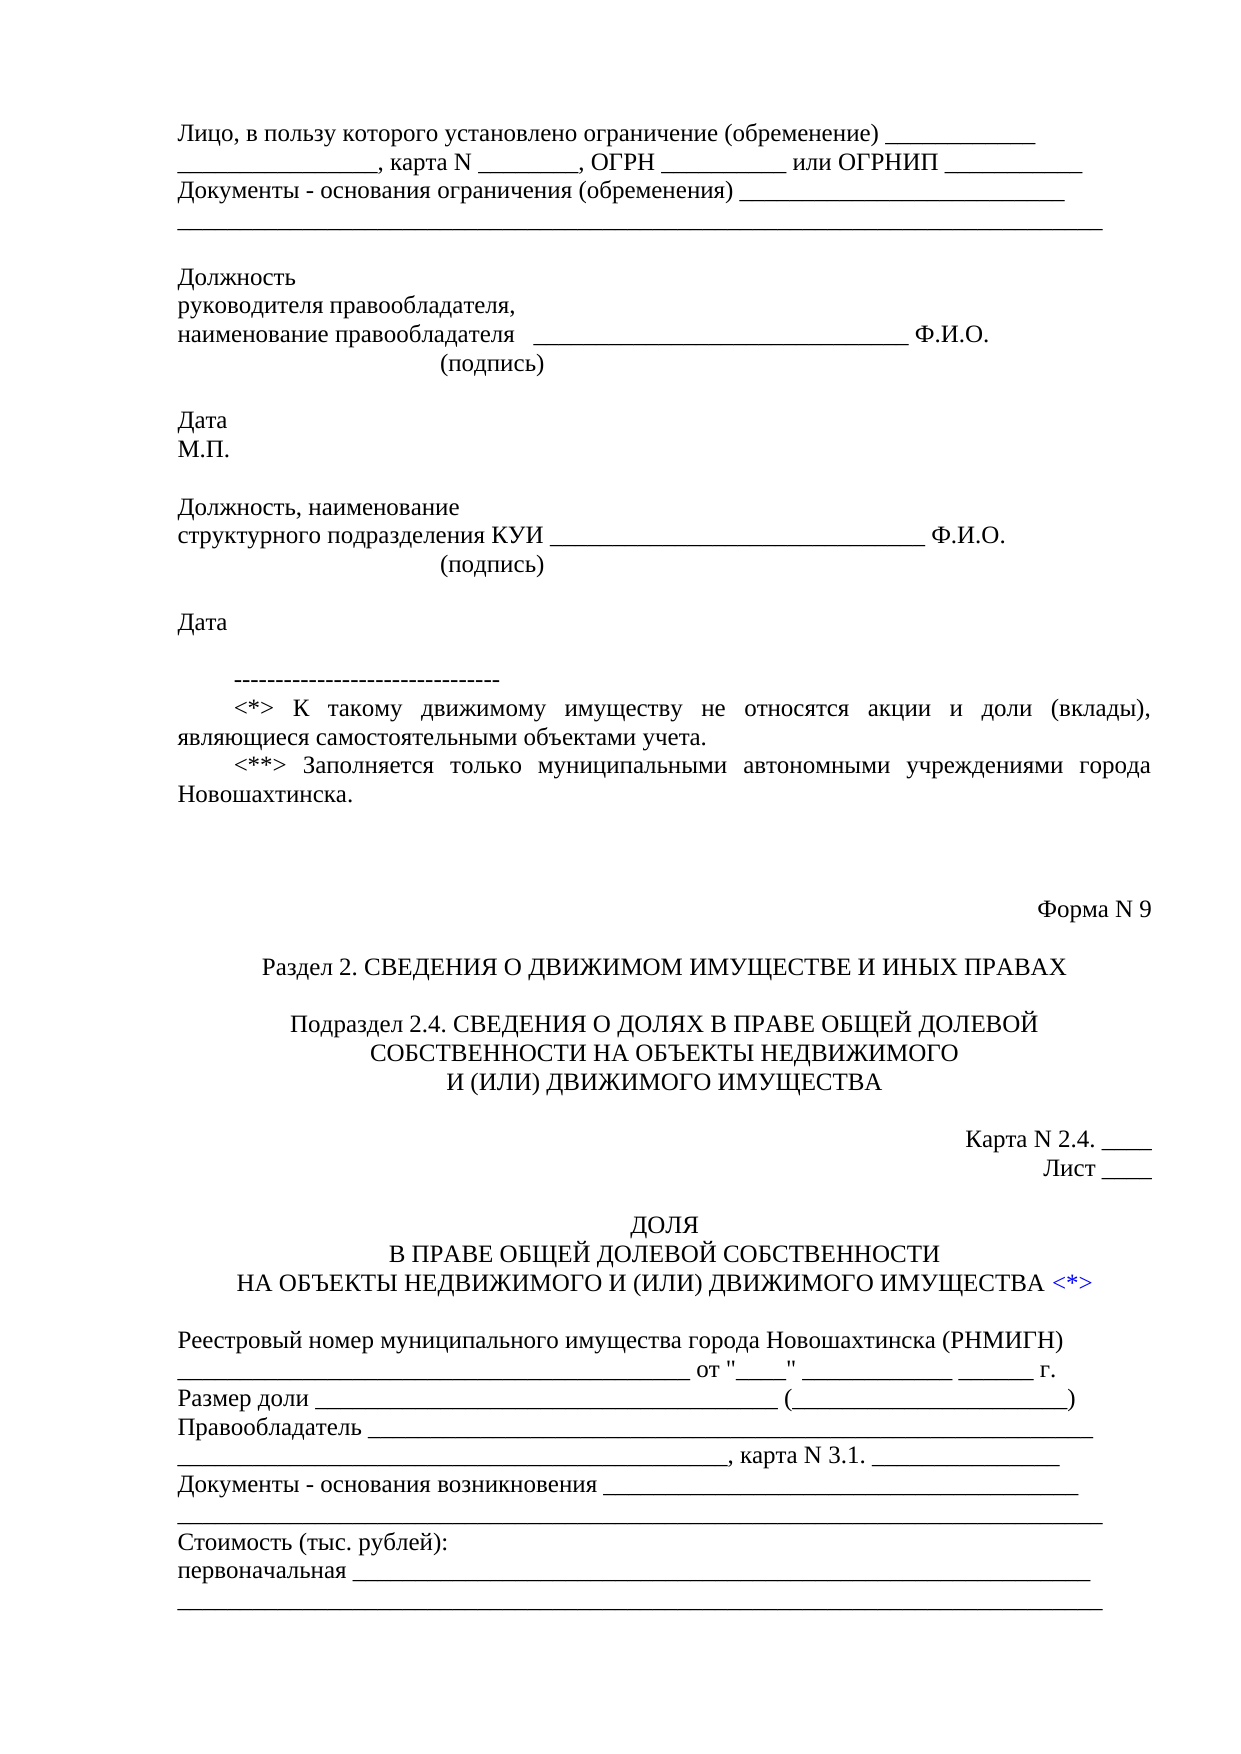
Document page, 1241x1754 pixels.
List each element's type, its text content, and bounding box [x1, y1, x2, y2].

text руководителя правообладателя, [177, 291, 1152, 319]
text Реестровый номер муниципального имущества города Новошахтинска (РНМИГН) [177, 1326, 1152, 1354]
text наименование правообладателя ______________________________ Ф.И.О. [177, 319, 1152, 348]
text Карта N 2.4. ____ [177, 1124, 1152, 1153]
text Стоимость (тыс. рублей): [177, 1527, 1152, 1556]
text Дата [177, 406, 1152, 434]
text Должность, наименование [177, 492, 1152, 521]
text Форма N 9 [177, 894, 1152, 923]
text НА ОБЪЕКТЫ НЕДВИЖИМОГО И (ИЛИ) ДВИЖИМОГО ИМУЩЕСТВА <*> [177, 1268, 1152, 1297]
text первоначальная ___________________________________________________________ [177, 1556, 1152, 1584]
text Документы - основания ограничения (обременения) __________________________ [177, 176, 1152, 204]
text Дата [177, 607, 1152, 636]
text ДОЛЯ [177, 1211, 1152, 1239]
text __________________________________________________________________________ [177, 1498, 1152, 1527]
text Раздел 2. СВЕДЕНИЯ О ДВИЖИМОМ ИМУЩЕСТВЕ И ИНЫХ ПРАВАХ [177, 952, 1152, 981]
text (подпись) [177, 348, 1152, 377]
text -------------------------------- [177, 664, 1152, 693]
text (подпись) [177, 549, 1152, 578]
text Должность [177, 262, 1152, 291]
text <*> К такому движимому имуществу не относятся акции и доли (вклады), являющиеся самостоятельными объектами учета. [177, 693, 1152, 751]
text ________________, карта N ________, ОГРН __________ или ОГРНИП ___________ [177, 147, 1152, 176]
text __________________________________________________________________________ [177, 1584, 1152, 1613]
text структурного подразделения КУИ ______________________________ Ф.И.О. [177, 521, 1152, 549]
text Лист ____ [177, 1153, 1152, 1182]
text СОБСТВЕННОСТИ НА ОБЪЕКТЫ НЕДВИЖИМОГО [177, 1038, 1152, 1067]
text Правообладатель __________________________________________________________ [177, 1412, 1152, 1441]
text Документы - основания возникновения ______________________________________ [177, 1469, 1152, 1498]
text В ПРАВЕ ОБЩЕЙ ДОЛЕВОЙ СОБСТВЕННОСТИ [177, 1239, 1152, 1268]
text Размер доли _____________________________________ (______________________) [177, 1383, 1152, 1412]
text М.П. [177, 434, 1152, 463]
text И (ИЛИ) ДВИЖИМОГО ИМУЩЕСТВА [177, 1067, 1152, 1096]
text Лицо, в пользу которого установлено ограничение (обременение) ____________ [177, 118, 1152, 147]
text <**> Заполняется только муниципальными автономными учреждениями города Новошахтинска. [177, 751, 1152, 808]
text ____________________________________________, карта N 3.1. _______________ [177, 1441, 1152, 1469]
text Подраздел 2.4. СВЕДЕНИЯ О ДОЛЯХ В ПРАВЕ ОБЩЕЙ ДОЛЕВОЙ [177, 1009, 1152, 1038]
text __________________________________________________________________________ [177, 204, 1152, 233]
text _________________________________________ от "____" ____________ ______ г. [177, 1354, 1152, 1383]
